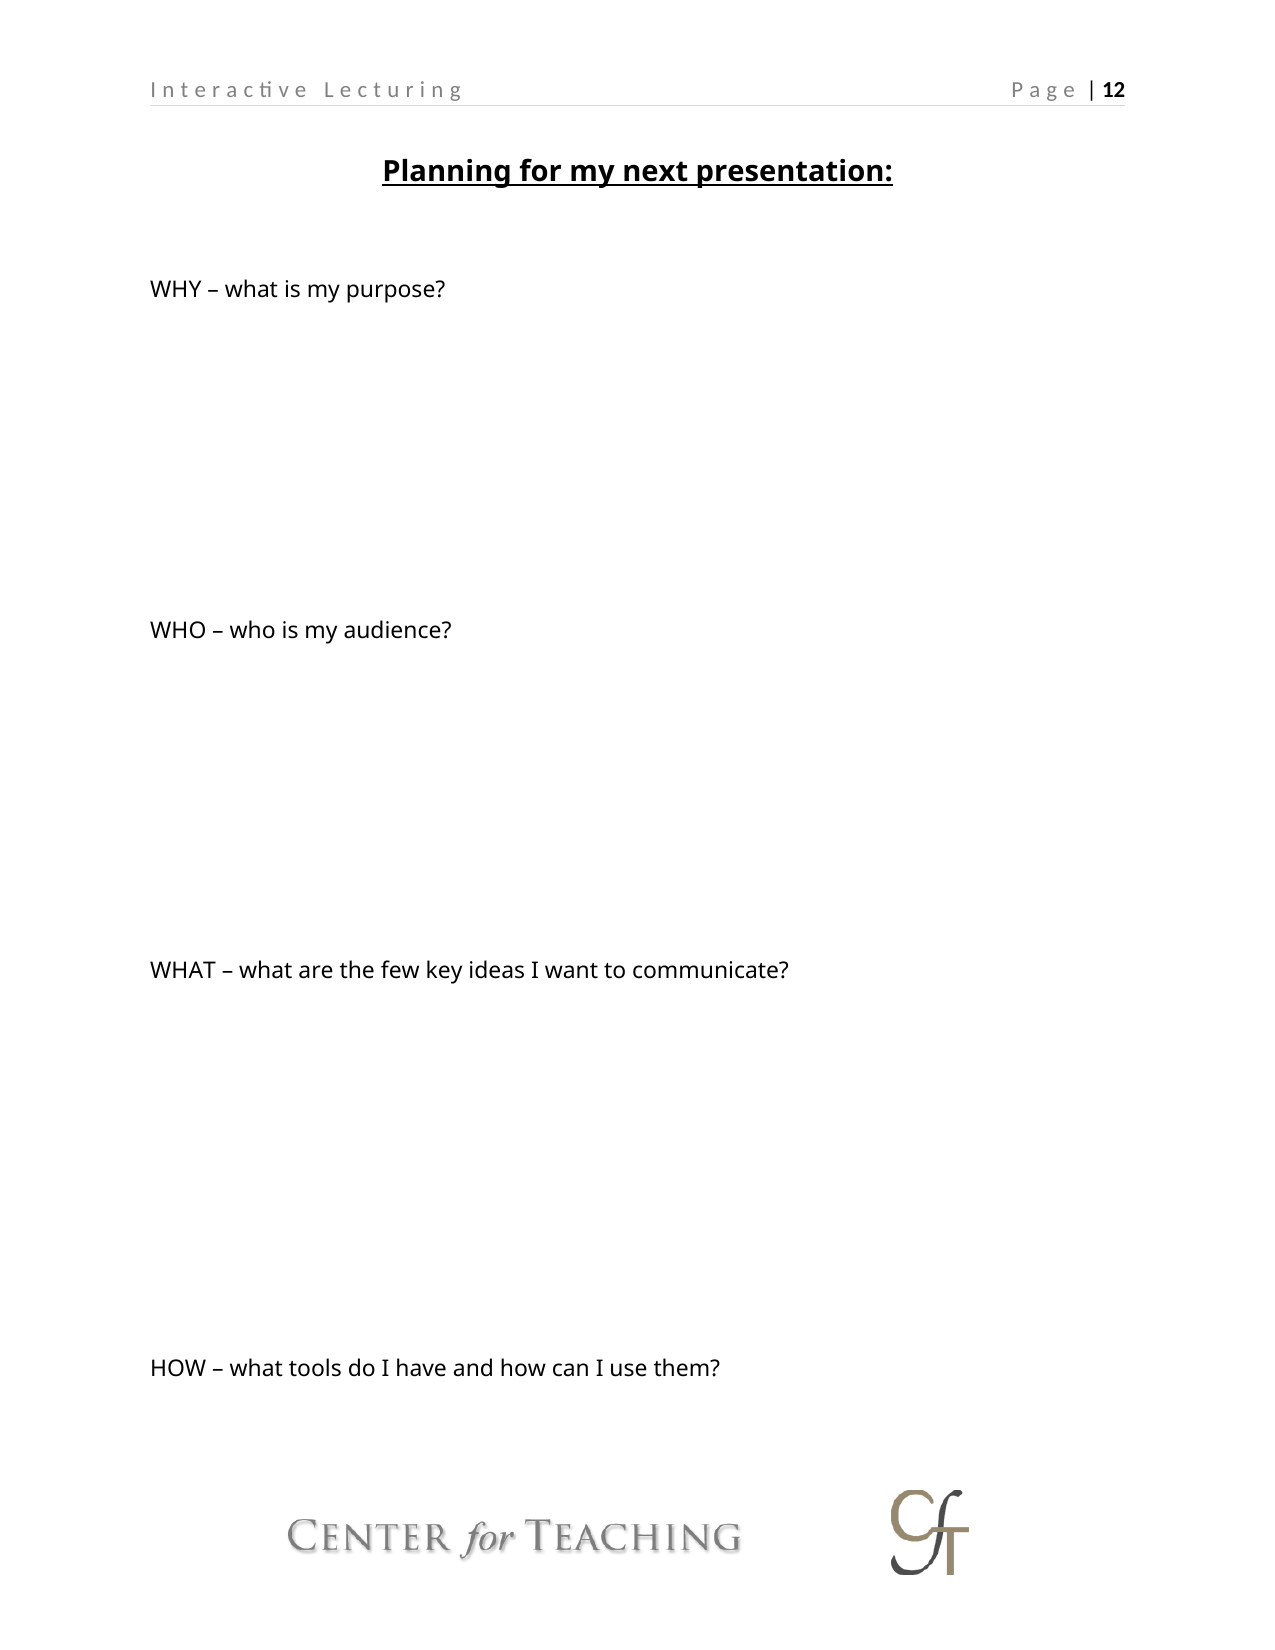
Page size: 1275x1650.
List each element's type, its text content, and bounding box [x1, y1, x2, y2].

text WHO – who is my audience? [150, 614, 1125, 645]
text Planning for my next presentation: [150, 150, 1125, 190]
text HOW – what tools do I have and how can I use them? [150, 1352, 1125, 1383]
text WHY – what is my purpose? [150, 273, 1125, 304]
text WHAT – what are the few key ideas I want to communicate? [150, 954, 1125, 986]
